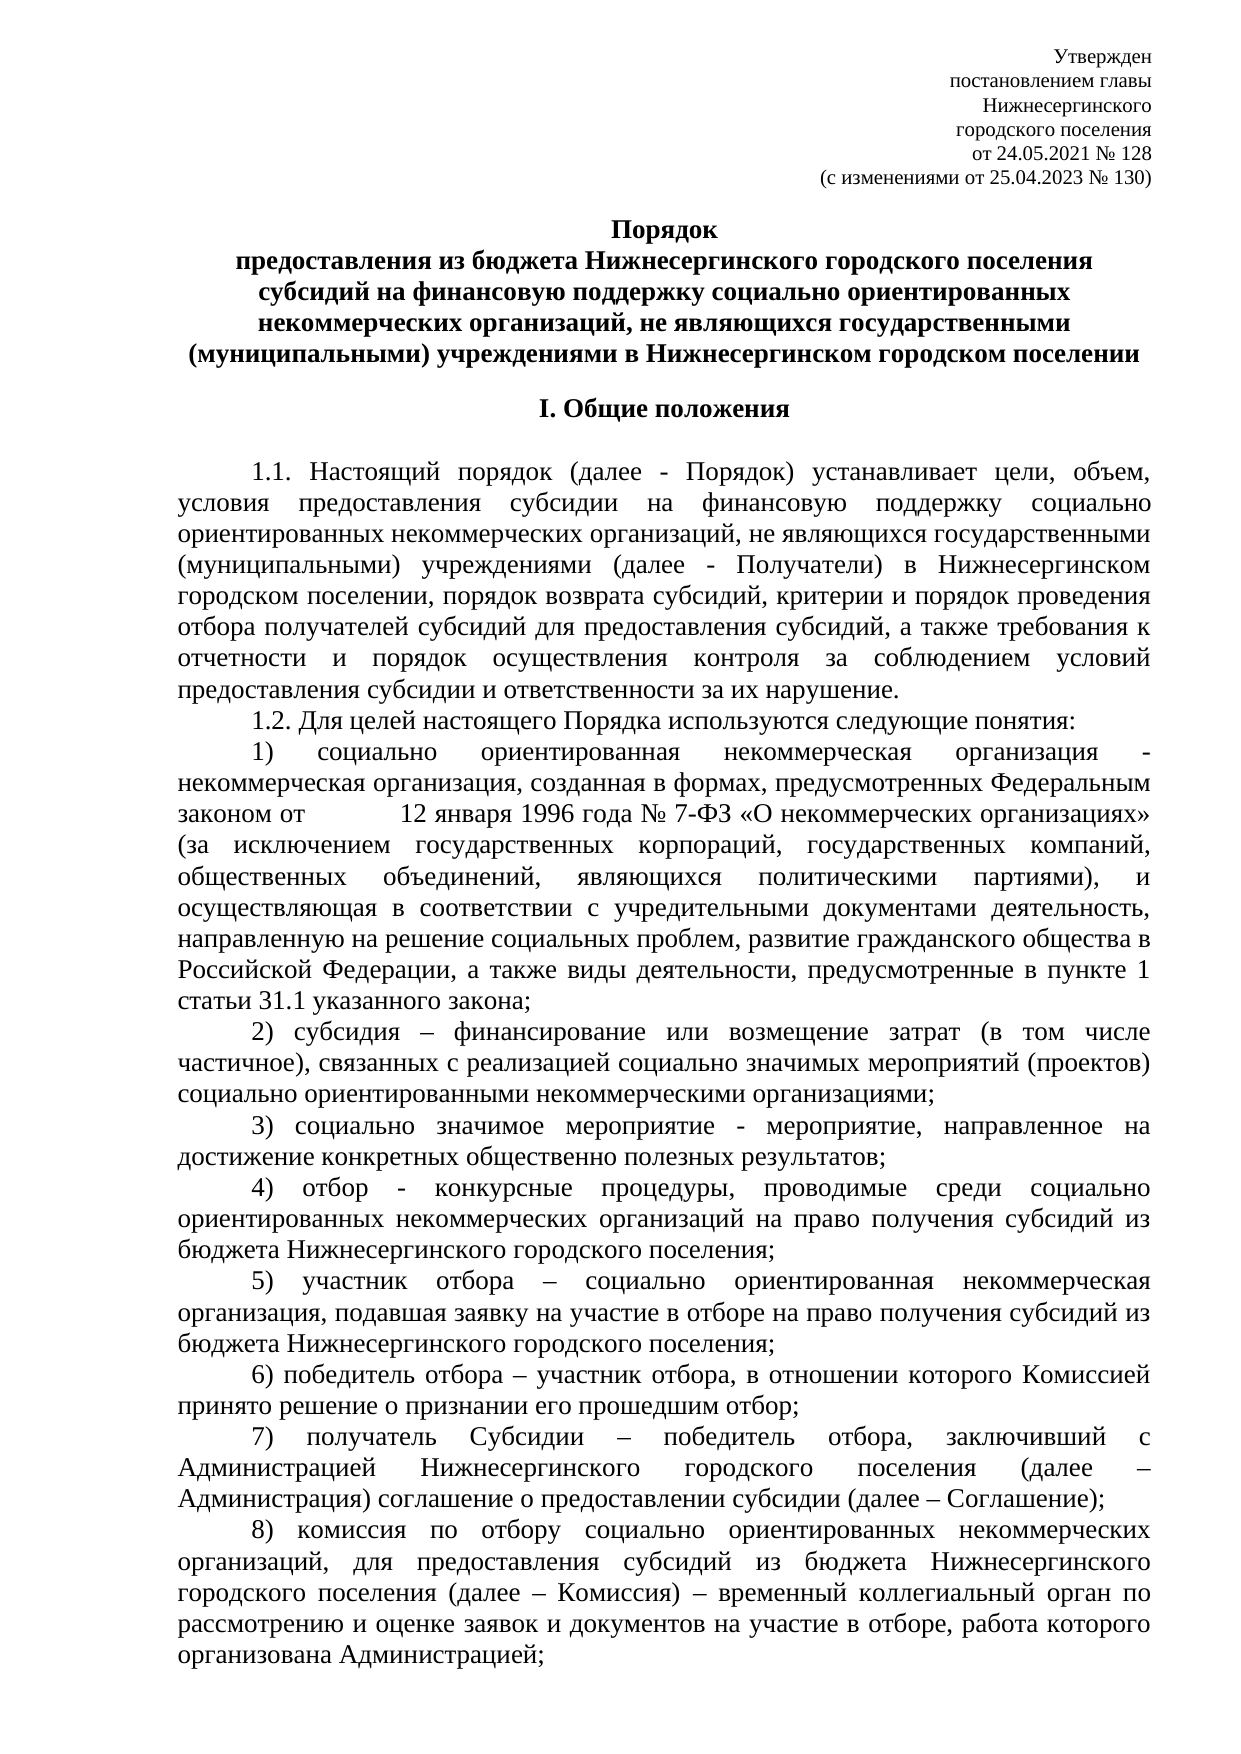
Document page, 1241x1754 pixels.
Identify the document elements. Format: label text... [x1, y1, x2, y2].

text (с изменениями от 25.04.2023 № 130) [177, 165, 1152, 189]
text 3) социально значимое мероприятие - мероприятие, направленное на достижение конкретных общественно полезных результатов; [177, 1109, 1152, 1171]
text городского поселения [177, 117, 1152, 141]
text 8) комиссия по отбору социально ориентированных некоммерческих организаций, для предоставления субсидий из бюджета Нижнесергинского городского поселения (далее – Комиссия) – временный коллегиальный орган по рассмотрению и оценке заявок и документов на участие в отборе, работа которого организована Администрацией; [177, 1514, 1152, 1669]
text 7) получатель Субсидии – победитель отбора, заключивший с Администрацией Нижнесергинского городского поселения (далее – Администрация) соглашение о предоставлении субсидии (далее – Соглашение); [177, 1420, 1152, 1514]
text Порядок [177, 213, 1152, 244]
text 5) участник отбора – социально ориентированная некоммерческая организация, подавшая заявку на участие в отборе на право получения субсидий из бюджета Нижнесергинского городского поселения; [177, 1264, 1152, 1358]
text 1.2. Для целей настоящего Порядка используются следующие понятия: [177, 704, 1152, 735]
text 4) отбор - конкурсные процедуры, проводимые среди социально ориентированных некоммерческих организаций на право получения субсидий из бюджета Нижнесергинского городского поселения; [177, 1171, 1152, 1264]
text Утвержден [177, 44, 1152, 68]
text постановлением главы [177, 68, 1152, 92]
text предоставления из бюджета Нижнесергинского городского поселения субсидий на финансовую поддержку социально ориентированных некоммерческих организаций, не являющихся государственными (муниципальными) учреждениями в Нижнесергинском городском поселении [177, 244, 1152, 368]
text 1) социально ориентированная некоммерческая организация - некоммерческая организация, созданная в формах, предусмотренных Федеральным законом от 12 января 1996 года № 7-ФЗ «О некоммерческих организациях» (за исключением государственных корпораций, государственных компаний, общественных объединений, являющихся политическими партиями), и осуществляющая в соответствии с учредительными документами деятельность, направленную на решение социальных проблем, развитие гражданского общества в Российской Федерации, а также виды деятельности, предусмотренные в пункте 1 статьи 31.1 указанного закона; [177, 735, 1152, 1015]
text I. Общие положения [177, 392, 1152, 423]
text 6) победитель отбора – участник отбора, в отношении которого Комиссией принято решение о признании его прошедшим отбор; [177, 1358, 1152, 1420]
text 2) субсидия – финансирование или возмещение затрат (в том числе частичное), связанных с реализацией социально значимых мероприятий (проектов) социально ориентированными некоммерческими организациями; [177, 1015, 1152, 1109]
text Нижнесергинского [177, 92, 1152, 117]
text от 24.05.2021 № 128 [177, 141, 1152, 165]
text 1.1. Настоящий порядок (далее - Порядок) устанавливает цели, объем, условия предоставления субсидии на финансовую поддержку социально ориентированных некоммерческих организаций, не являющихся государственными (муниципальными) учреждениями (далее - Получатели) в Нижнесергинском городском поселении, порядок возврата субсидий, критерии и порядок проведения отбора получателей субсидий для предоставления субсидий, а также требования к отчетности и порядок осуществления контроля за соблюдением условий предоставления субсидии и ответственности за их нарушение. [177, 455, 1152, 704]
